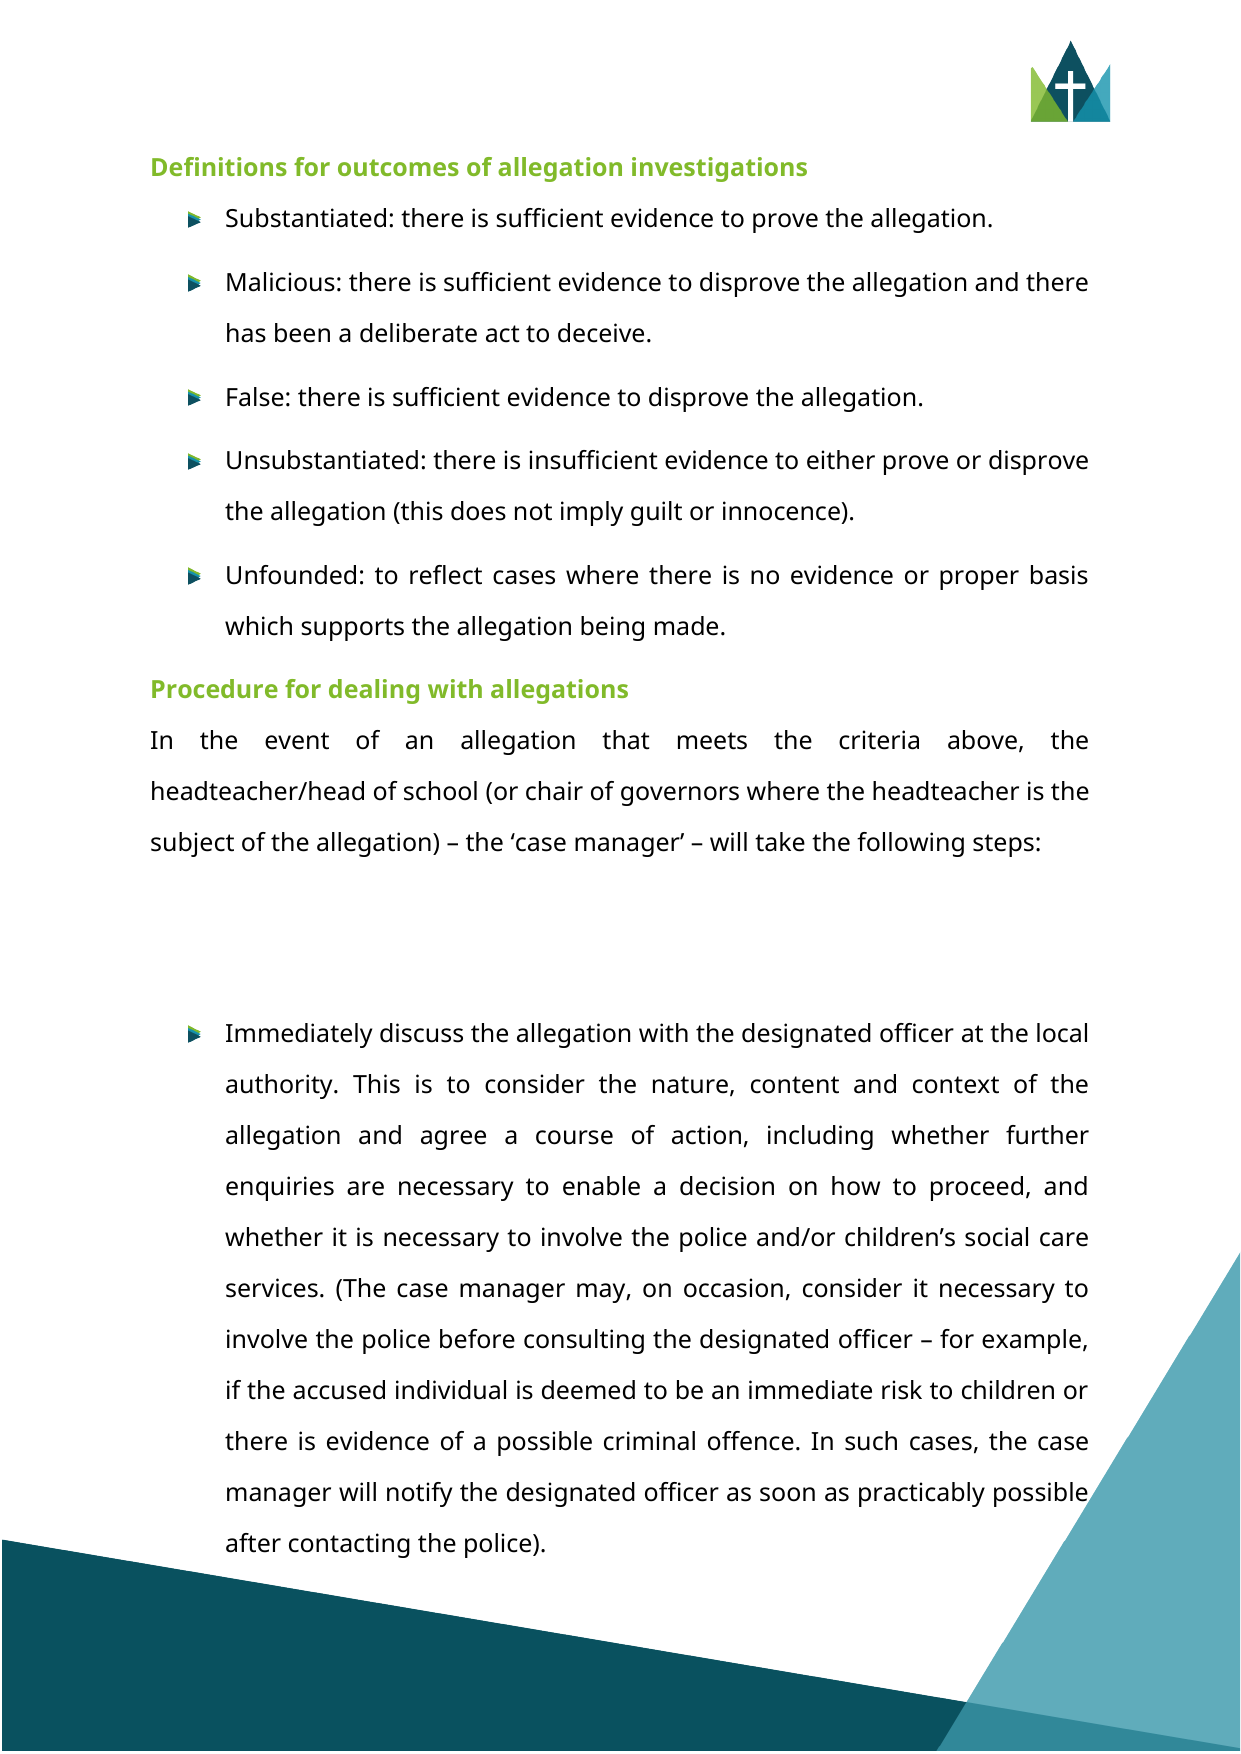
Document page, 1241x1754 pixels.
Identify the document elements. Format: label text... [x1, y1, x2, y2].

picture [188, 211, 201, 228]
picture [188, 453, 201, 470]
text In the event of an allegation that meets the criteria above, the headteacher/head of school (or chair of governors where the headteacher is the subject of the allegation) – the ‘case manager’ – will take the following steps: [150, 723, 1090, 859]
picture [1030, 40, 1119, 127]
picture [188, 274, 201, 292]
subtitle Definitions for outcomes of allegation investigations [150, 150, 1090, 184]
list Substantiated: there is sufficient evidence to prove the allegation. [187, 201, 1090, 235]
picture [188, 1025, 201, 1043]
picture [2, 1221, 1241, 1751]
subtitle Procedure for dealing with allegations [150, 672, 1090, 706]
list False: there is sufficient evidence to disprove the allegation. [187, 379, 1090, 413]
picture [188, 567, 201, 585]
picture [188, 389, 201, 406]
list Unfounded: to reflect cases where there is no evidence or proper basis which supports the allegation being made. [187, 557, 1090, 642]
list Unsubstantiated: there is insufficient evidence to either prove or disprove the allegation (this does not imply guilt or innocence). [187, 443, 1090, 528]
list Malicious: there is sufficient evidence to disprove the allegation and there has been a deliberate act to deceive. [187, 264, 1090, 350]
list Immediately discuss the allegation with the designated officer at the local authority. This is to consider the nature, content and context of the allegation and agree a course of action, including whether further enquiries are necessary to enable a decision on how to proceed, and whether it is necessary to involve the police and/or children’s social care services. (The case manager may, on occasion, consider it necessary to involve the police before consulting the designated officer – for example, if the accused individual is deemed to be an immediate risk to children or there is evidence of a possible criminal offence. In such cases, the case manager will notify the designated officer as soon as practicably possible after contacting the police). [187, 1016, 1090, 1560]
